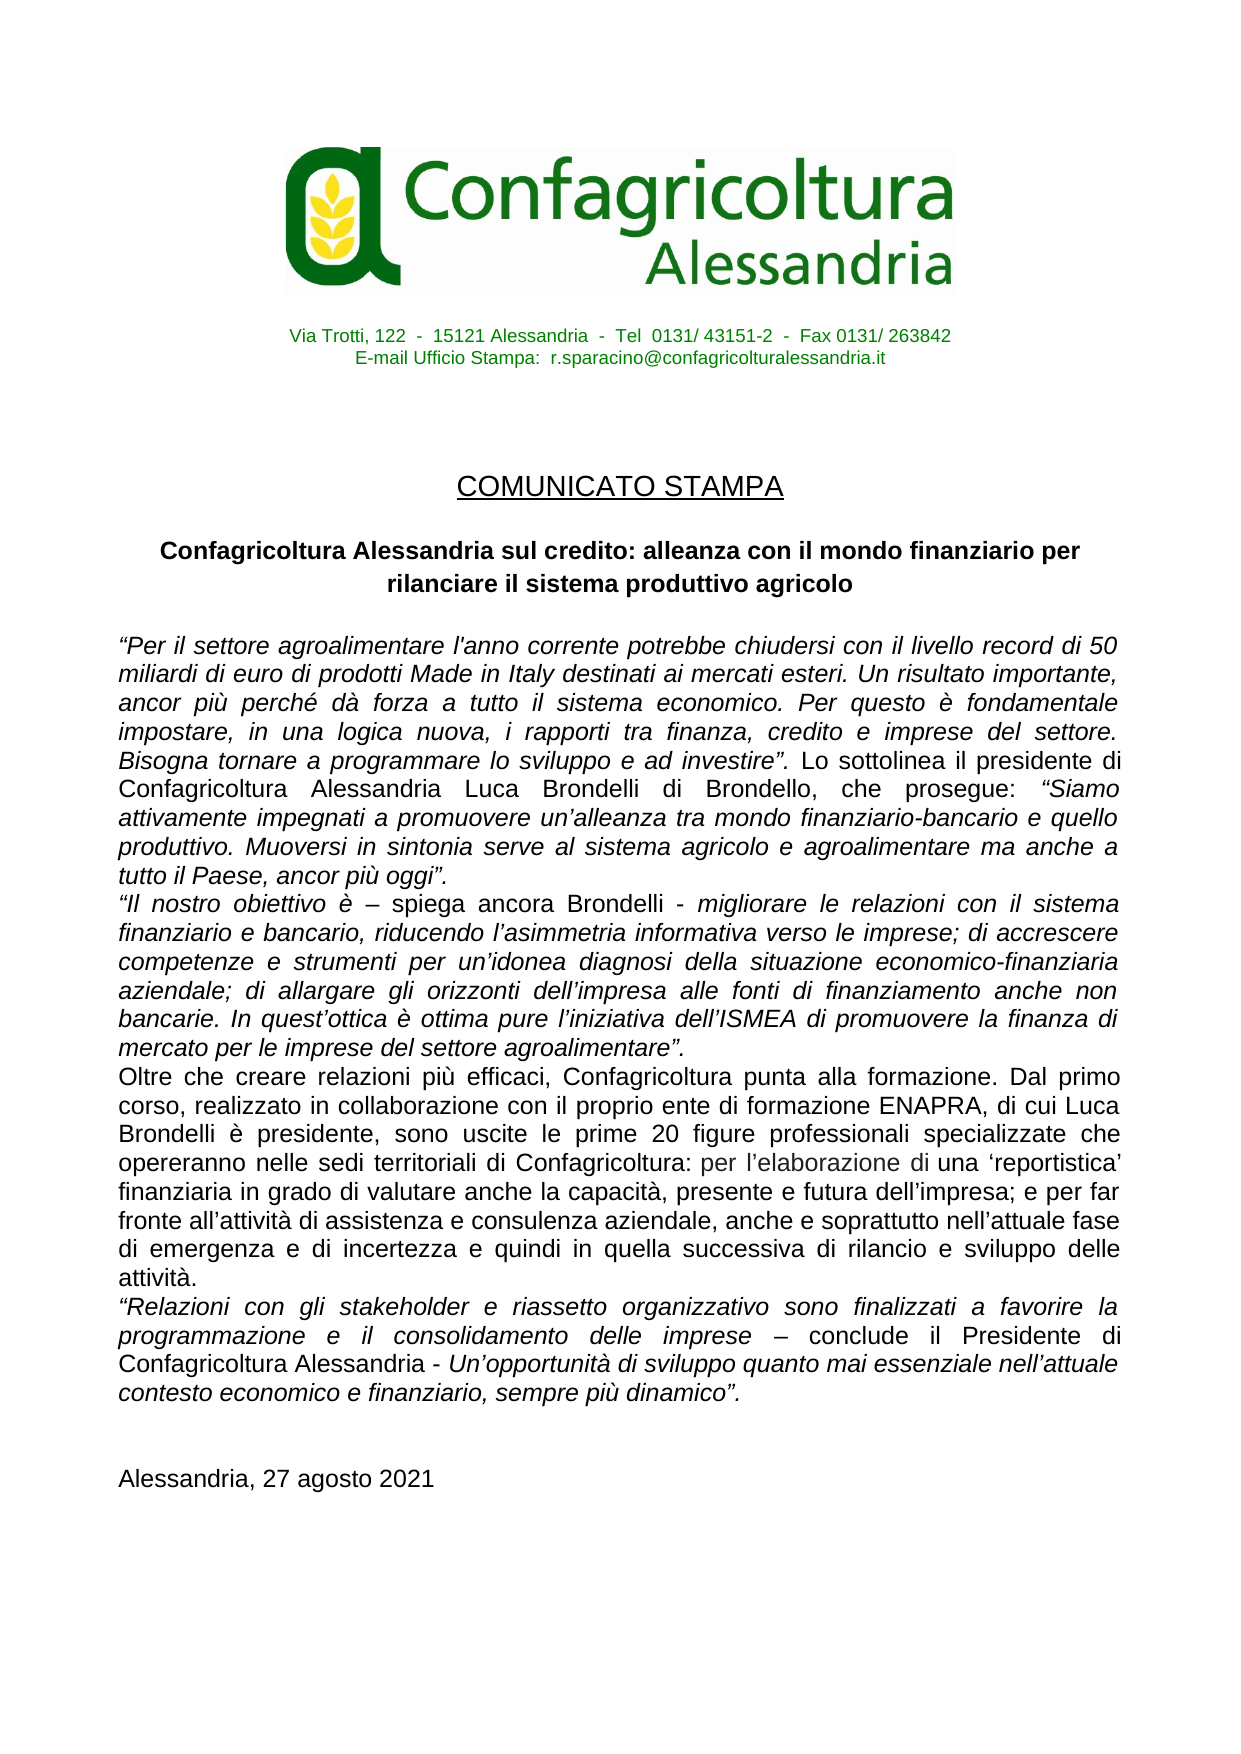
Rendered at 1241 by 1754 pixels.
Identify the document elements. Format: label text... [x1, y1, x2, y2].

text “Per il settore agroalimentare l'anno corrente potrebbe chiudersi con il livello record di 50 miliardi di euro di prodotti Made in Italy destinati ai mercati esteri. Un risultato importante, ancor più perché dà forza a tutto il sistema economico. Per questo è fondamentale impostare, in una logica nuova, i rapporti tra finanza, credito e imprese del settore. Bisogna tornare a programmare lo sviluppo e ad investire”. Lo sottolinea il presidente di Confagricoltura Alessandria Luca Brondelli di Brondello, che prosegue: “Siamo attivamente impegnati a promuovere un’alleanza tra mondo finanziario-bancario e quello produttivo. Muoversi in sintonia serve al sistema agricolo e agroalimentare ma anche a tutto il Paese, ancor più oggi”. [118, 631, 1122, 889]
text Confagricoltura Alessandria sul credito: alleanza con il mondo finanziario per rilanciare il sistema produttivo agricolo [118, 536, 1122, 598]
text “Il nostro obiettivo è – spiega ancora Brondelli - migliorare le relazioni con il sistema finanziario e bancario, riducendo l’asimmetria informativa verso le imprese; di accrescere competenze e strumenti per un’idonea diagnosi della situazione economico-finanziaria aziendale; di allargare gli orizzonti dell’impresa alle fonti di finanziamento anche non bancarie. In quest’ottica è ottima pure l’iniziativa dell’ISMEA di promuovere la finanza di mercato per le imprese del settore agroalimentare”. [118, 889, 1122, 1062]
title E-mail Ufficio Stampa: r.sparacino@confagricolturalessandria.it [118, 347, 1122, 368]
text Alessandria, 27 agosto 2021 [118, 1464, 1122, 1493]
text COMUNICATO STAMPA [118, 469, 1122, 502]
text “Relazioni con gli stakeholder e riassetto organizzativo sono finalizzati a favorire la programmazione e il consolidamento delle imprese – conclude il Presidente di Confagricoltura Alessandria - Un’opportunità di sviluppo quanto mai essenziale nell’attuale contesto economico e finanziario, sempre più dinamico”. [118, 1349, 1122, 1407]
text Via Trotti, 122 - 15121 Alessandria - Tel 0131/ 43151-2 - Fax 0131/ 263842 [118, 325, 1122, 347]
picture [285, 147, 955, 297]
text Oltre che creare relazioni più efficaci, Confagricoltura punta alla formazione. Dal primo corso, realizzato in collaborazione con il proprio ente di formazione ENAPRA, di cui Luca Brondelli è presidente, sono uscite le prime 20 figure professionali specializzate che opereranno nelle sedi territoriali di Confagricoltura: per l’elaborazione di una ‘reportistica’ finanziaria in grado di valutare anche la capacità, presente e futura dell’impresa; e per far fronte all’attività di assistenza e consulenza aziendale, anche e soprattutto nell’attuale fase di emergenza e di incertezza e quindi in quella successiva di rilancio e sviluppo delle attività. [118, 1062, 1122, 1292]
